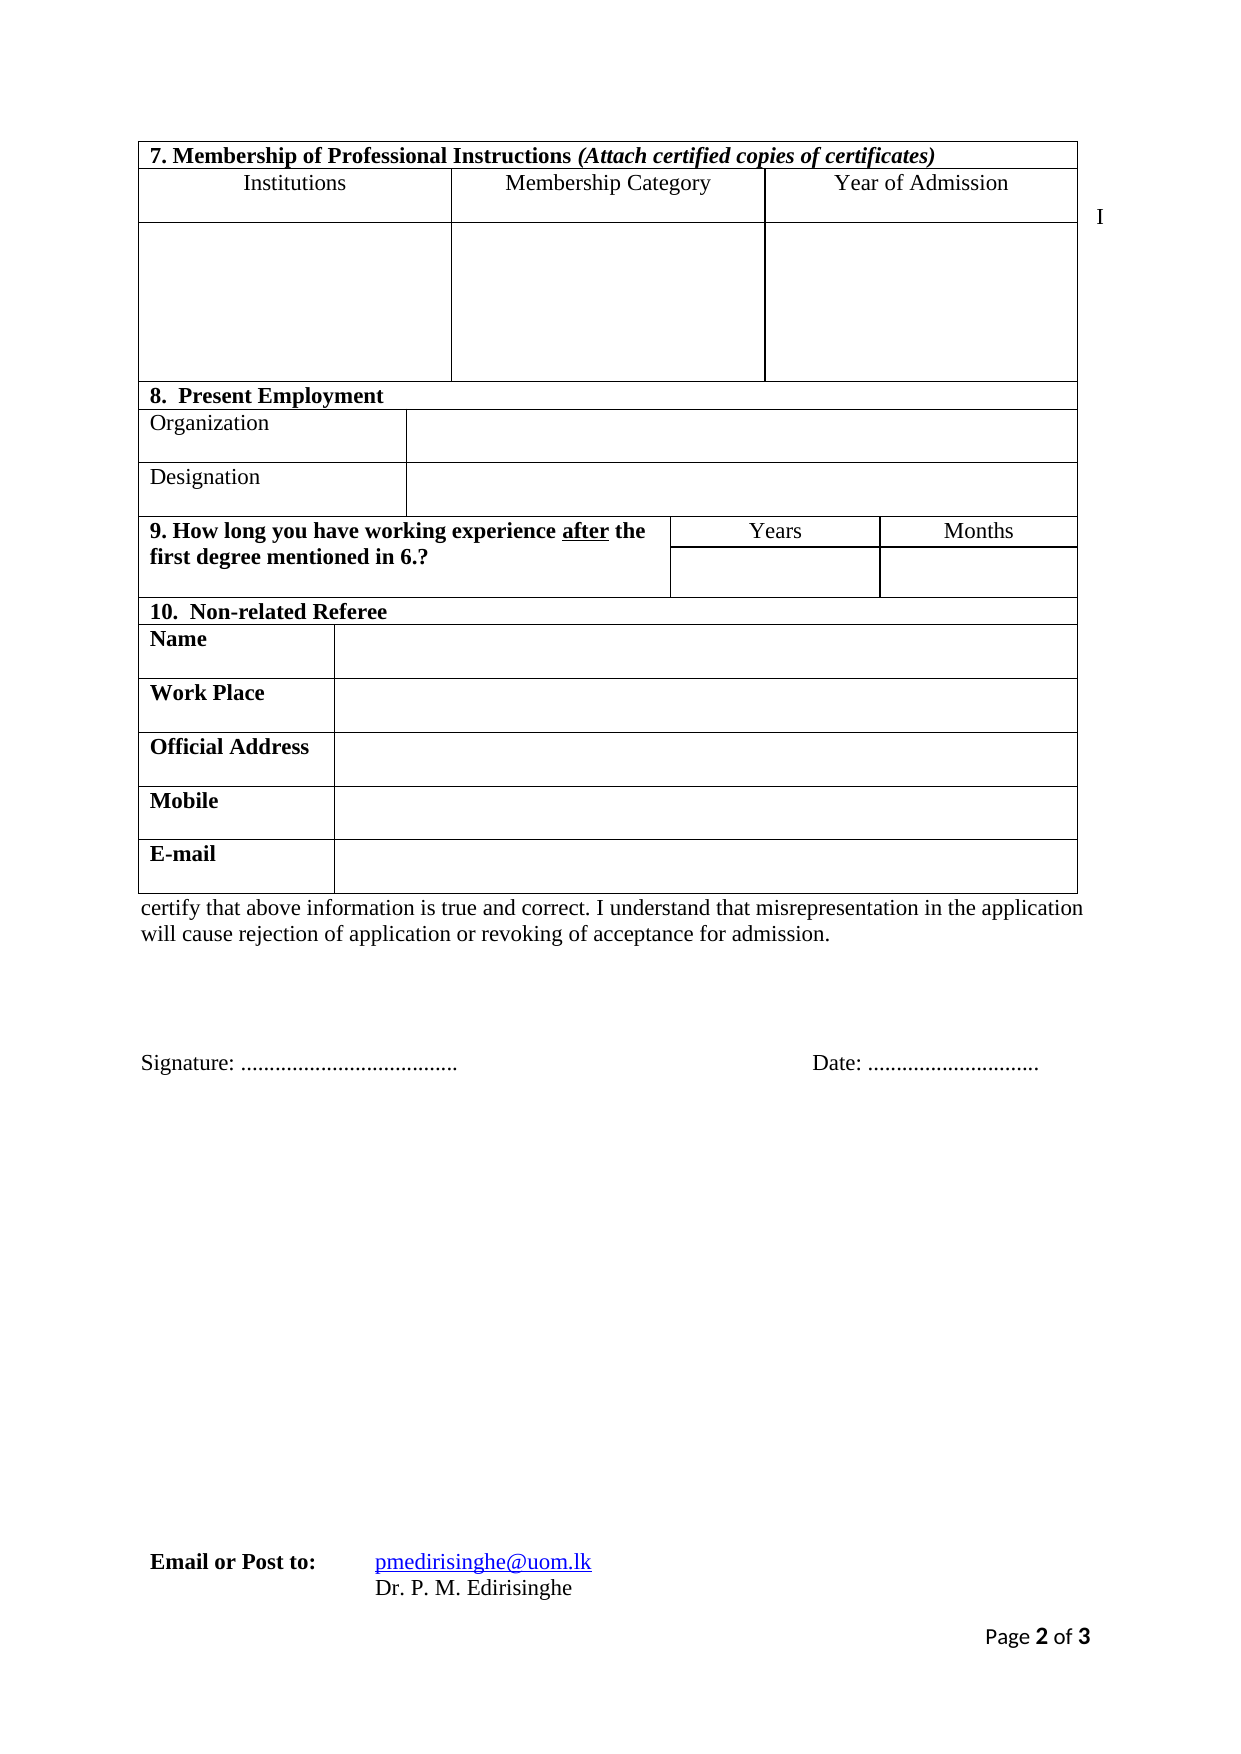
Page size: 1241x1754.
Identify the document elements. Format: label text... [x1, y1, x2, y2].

table_cell [671, 548, 879, 597]
table_cell Official Address [139, 733, 334, 786]
text Email or Post to: pmedirisinghe@uom.lk [150, 1548, 1116, 1574]
table_cell [335, 625, 1077, 678]
table_cell Work Place [139, 679, 334, 732]
table_cell [335, 840, 1077, 893]
table_cell [452, 223, 764, 381]
table_cell [407, 410, 1077, 462]
text I certify that above information is true and correct. I understand that misrepresentation in the application will cause rejection of application or revoking of acceptance for admission. [141, 203, 1116, 947]
table_cell [335, 787, 1077, 839]
table_cell Years [671, 517, 879, 546]
table_cell [335, 733, 1077, 786]
text Signature: ...................................... Date: .............................. [141, 1049, 1116, 1075]
text Dr. P. M. Edirisinghe [300, 1574, 1116, 1601]
table_header 7. Membership of Professional Instructions (Attach certified copies of certificates) [139, 142, 1077, 168]
table_cell Months [881, 517, 1077, 546]
table_cell [881, 548, 1077, 597]
table_cell 8. Present Employment [139, 382, 1077, 408]
table_cell Mobile [139, 787, 334, 839]
table_cell Name [139, 625, 334, 678]
table_cell [139, 223, 451, 381]
table_cell Organization [139, 410, 406, 462]
table_cell [335, 679, 1077, 732]
table_cell 9. How long you have working experience after the first degree mentioned in 6.? [139, 517, 670, 597]
table_cell Membership Category [452, 169, 764, 222]
table_cell Designation [139, 463, 406, 516]
table_cell 10. Non-related Referee [139, 598, 1077, 624]
table_cell [407, 463, 1077, 516]
table_cell Year of Admission [766, 169, 1077, 222]
table_cell E-mail [139, 840, 334, 893]
table_cell Institutions [139, 169, 451, 222]
table_cell [766, 223, 1077, 381]
